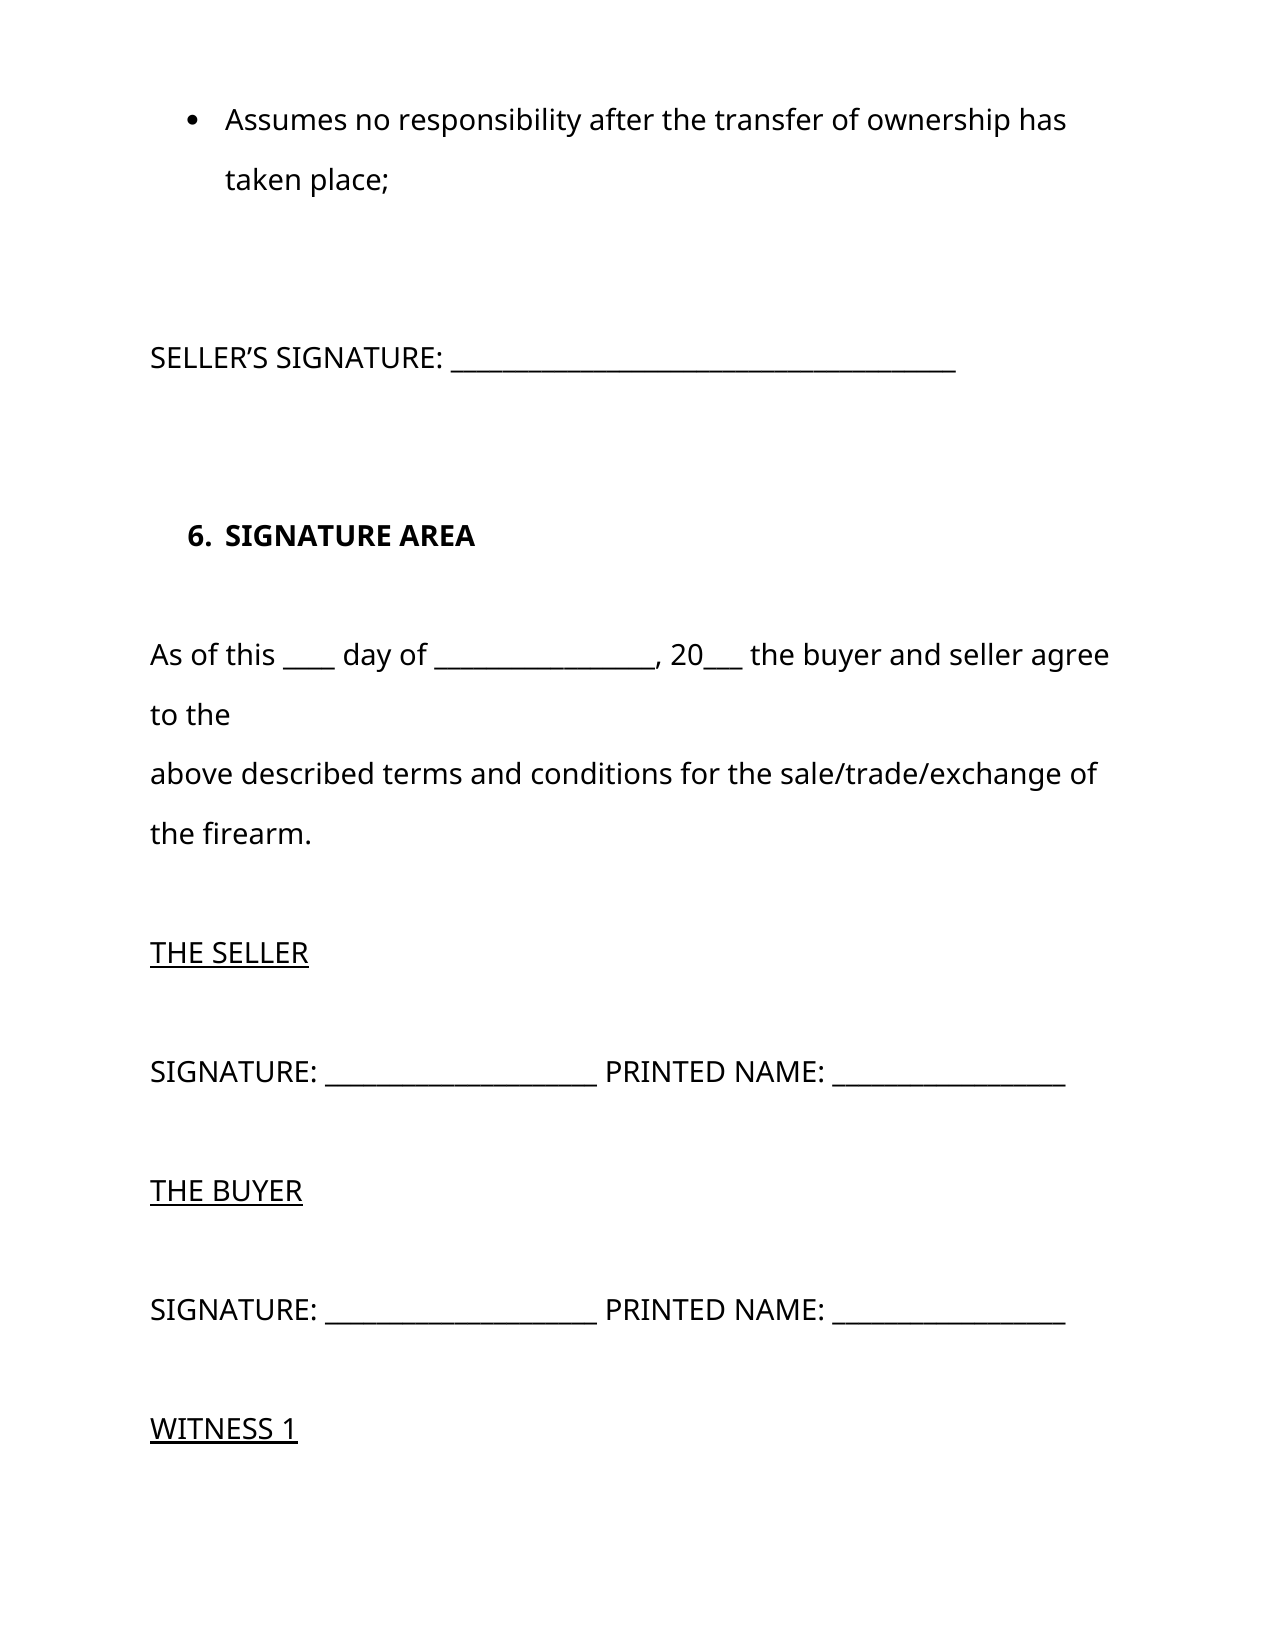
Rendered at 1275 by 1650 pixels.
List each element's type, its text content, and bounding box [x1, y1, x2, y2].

text SIGNATURE: _____________________ PRINTED NAME: __________________ [150, 1051, 1125, 1091]
text As of this ____ day of _________________, 20___ the buyer and seller agree to the [150, 635, 1125, 734]
text THE SELLER [150, 932, 1125, 972]
text THE BUYER [150, 1170, 1125, 1210]
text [150, 1289, 1125, 1329]
text above described terms and conditions for the sale/trade/exchange of the firearm. [150, 754, 1125, 853]
text WITNESS 1 [150, 1408, 1125, 1448]
list Assumes no responsibility after the transfer of ownership has taken place; [187, 99, 1125, 198]
text SELLER’S SIGNATURE: _______________________________________ [150, 337, 1125, 377]
list SIGNATURE AREA [187, 516, 1125, 555]
